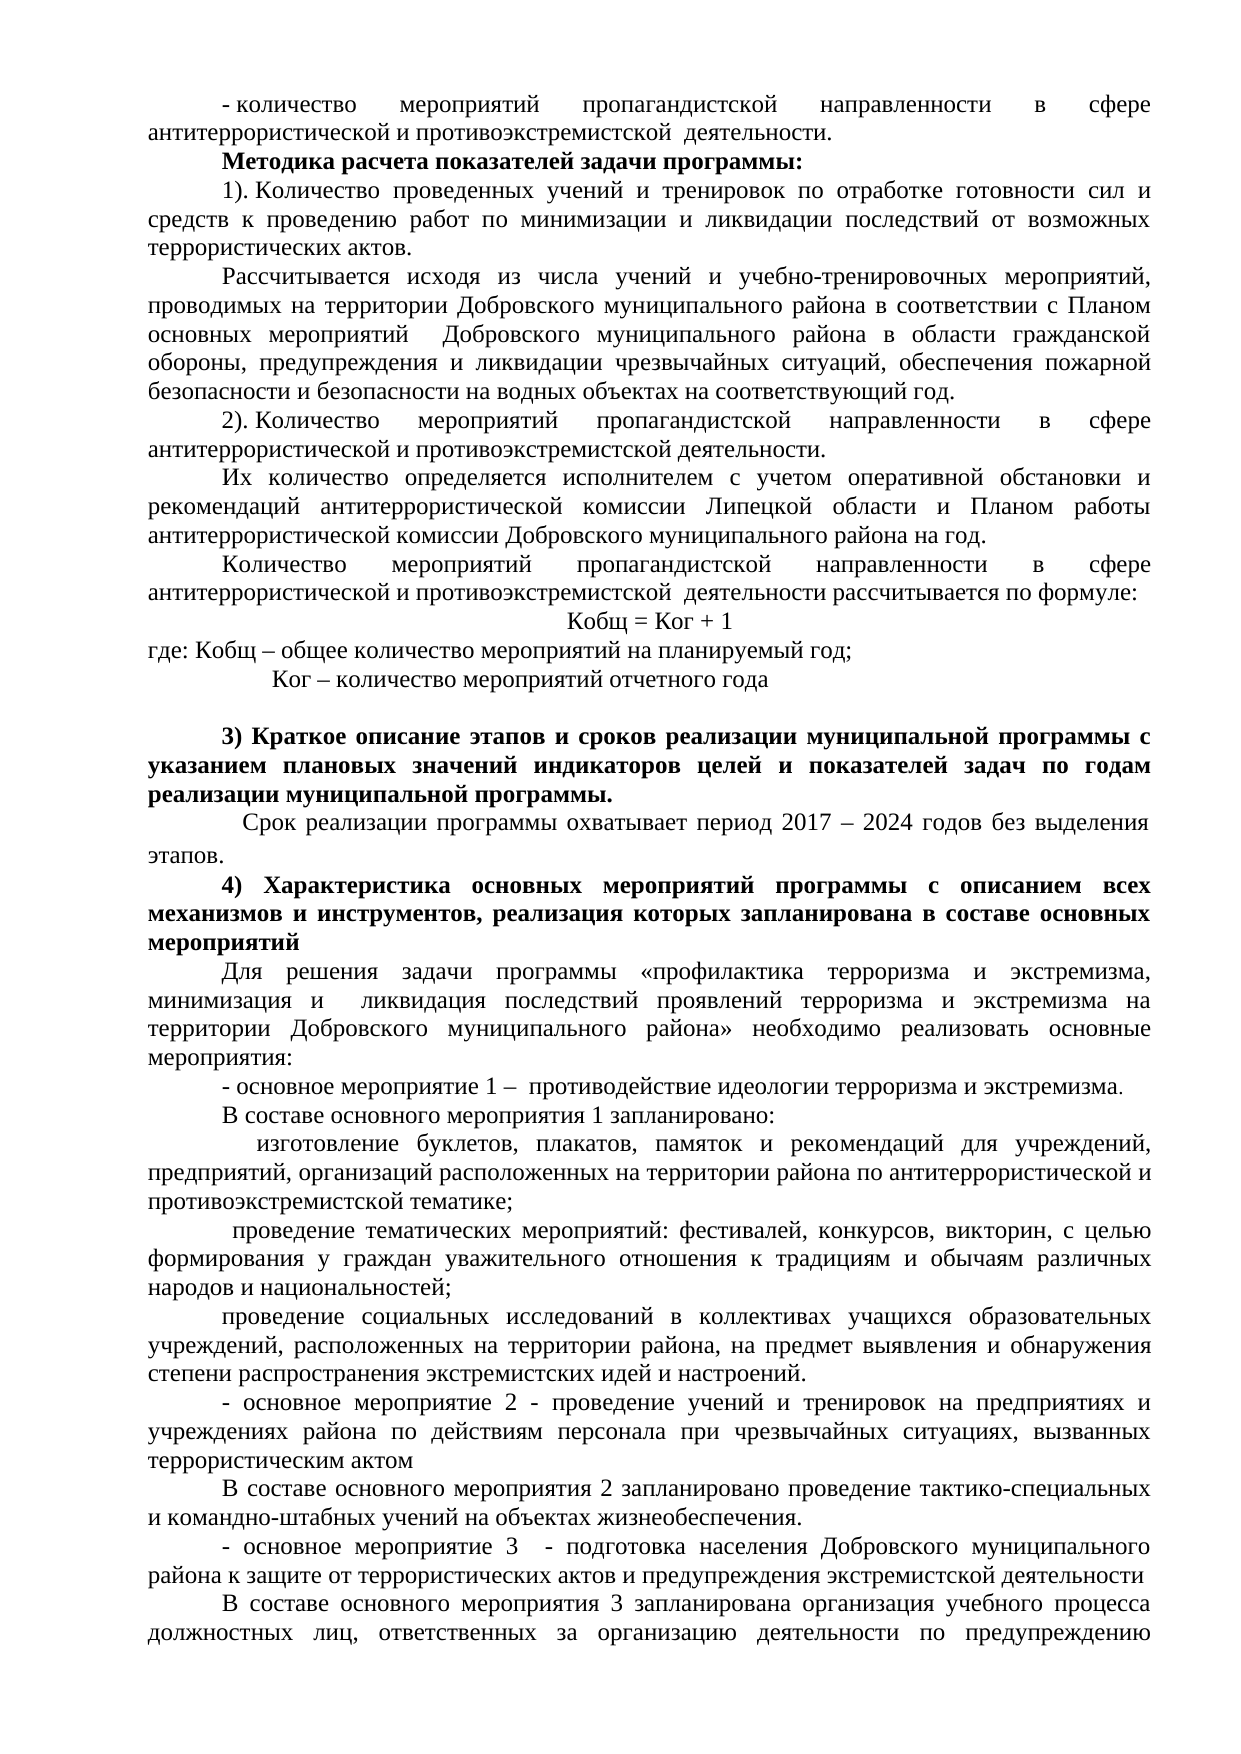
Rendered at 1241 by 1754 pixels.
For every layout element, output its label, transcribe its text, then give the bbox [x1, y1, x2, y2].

text Кобщ = Ког + 1 [148, 606, 1152, 635]
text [148, 1588, 1152, 1646]
text проведение тематических мероприятий: фестивалей, конкурсов, викторин, с целью формирования у граждан уважительного отношения к традициям и обычаям различных народов и национальностей; [148, 1215, 1152, 1301]
text Ког – количество мероприятий отчетного года [148, 664, 1152, 692]
text Методика расчета показателей задачи программы: [148, 146, 1152, 175]
text 4) Характеристика основных мероприятий программы с описанием всех механизмов и инструментов, реализация которых запланирована в составе основных мероприятий [148, 870, 1152, 956]
text где: Кобщ – общее количество мероприятий на планируемый год; [148, 635, 1152, 664]
text проведение социальных исследований в коллективах учащихся образовательных учреждений, расположенных на территории района, на предмет выявления и обнаружения степени распространения экстремистских идей и настроений. [148, 1301, 1152, 1387]
text Количество мероприятий пропагандистской направленности в сфере антитеррористической и противоэкстремистской деятельности рассчитывается по формуле: [148, 549, 1152, 606]
text В составе основного мероприятия 1 запланировано: [148, 1100, 1152, 1128]
text - основное мероприятие 2 - проведение учений и тренировок на предприятиях и учреждениях района по действиям персонала при чрезвычайных ситуациях, вызванных террористическим актом [148, 1387, 1152, 1473]
text - основное мероприятие 1 – противодействие идеологии терроризма и экстремизма. [148, 1071, 1152, 1100]
text изготовление буклетов, плакатов, памяток и рекомендаций для учреждений, предприятий, организаций расположенных на территории района по антитеррористической и противоэкстремистской тематике; [148, 1128, 1152, 1215]
text 2). Количество мероприятий пропагандистской направленности в сфере антитеррористической и противоэкстремистской деятельности. [148, 405, 1152, 462]
text 3) Краткое описание этапов и сроков реализации муниципальной программы с указанием плановых значений индикаторов целей и показателей задач по годам реализации муниципальной программы. [148, 721, 1152, 807]
text - основное мероприятие 3 - подготовка населения Добровского муниципального района к защите от террористических актов и предупреждения экстремистской деятельности [148, 1531, 1152, 1588]
text Рассчитывается исходя из числа учений и учебно-тренировочных мероприятий, проводимых на территории Добровского муниципального района в соответствии с Планом основных мероприятий Добровского муниципального района в области гражданской обороны, предупреждения и ликвидации чрезвычайных ситуаций, обеспечения пожарной безопасности и безопасности на водных объектах на соответствующий год. [148, 261, 1152, 405]
text Их количество определяется исполнителем с учетом оперативной обстановки и рекомендаций антитеррористической комиссии Липецкой области и Планом работы антитеррористической комиссии Добровского муниципального района на год. [148, 462, 1152, 549]
text Срок реализации программы охватывает период 2017 – 2024 годов без выделения этапов. [148, 807, 1152, 870]
text В составе основного мероприятия 2 запланировано проведение тактико-специальных и командно-штабных учений на объектах жизнеобеспечения. [148, 1473, 1152, 1531]
text 1). Количество проведенных учений и тренировок по отработке готовности сил и средств к проведению работ по минимизации и ликвидации последствий от возможных террористических актов. [148, 175, 1152, 261]
text - количество мероприятий пропагандистской направленности в сфере антитеррористической и противоэкстремистской деятельности. [148, 89, 1152, 146]
text Для решения задачи программы «профилактика терроризма и экстремизма, минимизация и ликвидация последствий проявлений терроризма и экстремизма на территории Добровского муниципального района» необходимо реализовать основные мероприятия: [148, 956, 1152, 1071]
